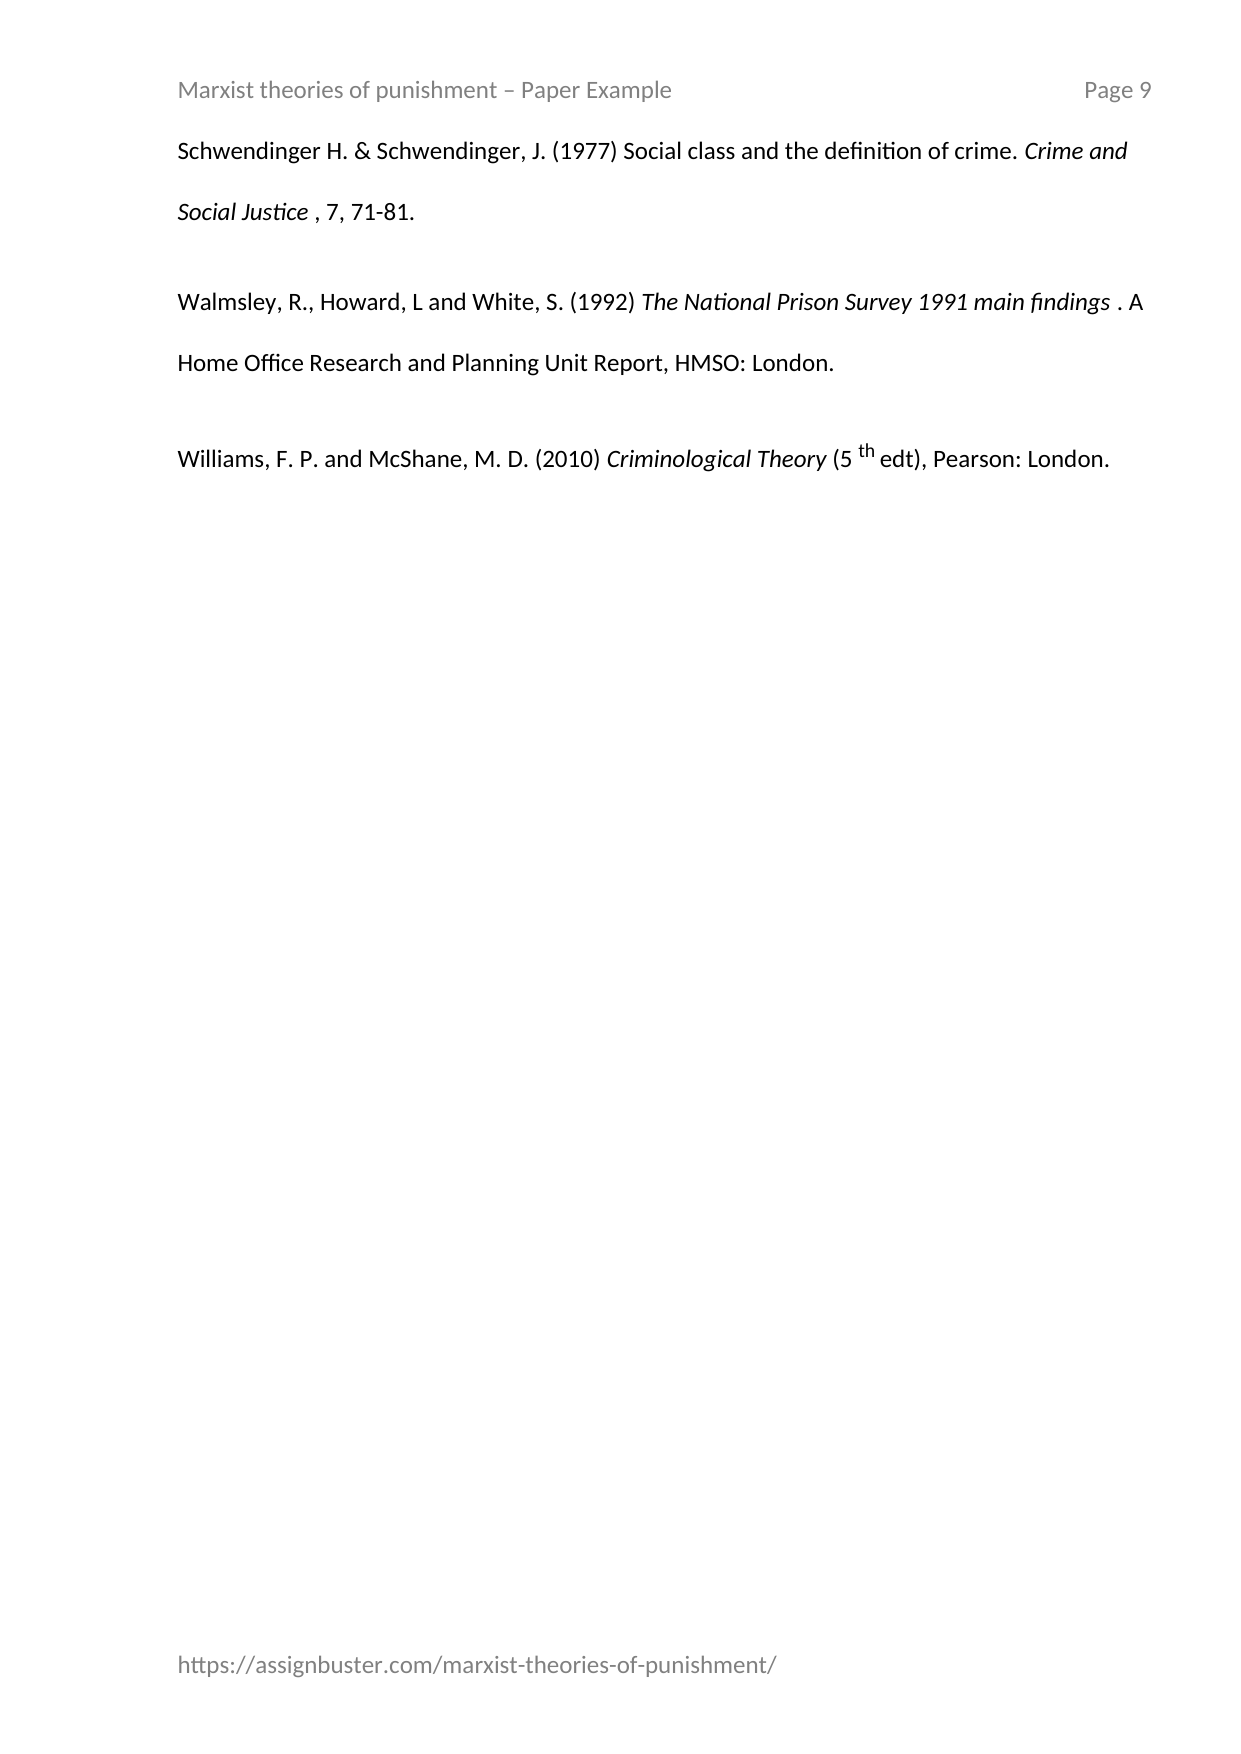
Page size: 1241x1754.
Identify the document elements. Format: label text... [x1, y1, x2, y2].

text Williams, F. P. and McShane, M. D. (2010) Criminological Theory (5 th edt), Pearson: London. [177, 438, 1152, 473]
text Schwendinger H. & Schwendinger, J. (1977) Social class and the definition of crime. Crime and Social Justice , 7, 71-81. [177, 135, 1152, 226]
text Walmsley, R., Howard, L and White, S. (1992) The National Prison Survey 1991 main findings . A Home Office Research and Planning Unit Report, HMSO: London. [177, 286, 1152, 378]
